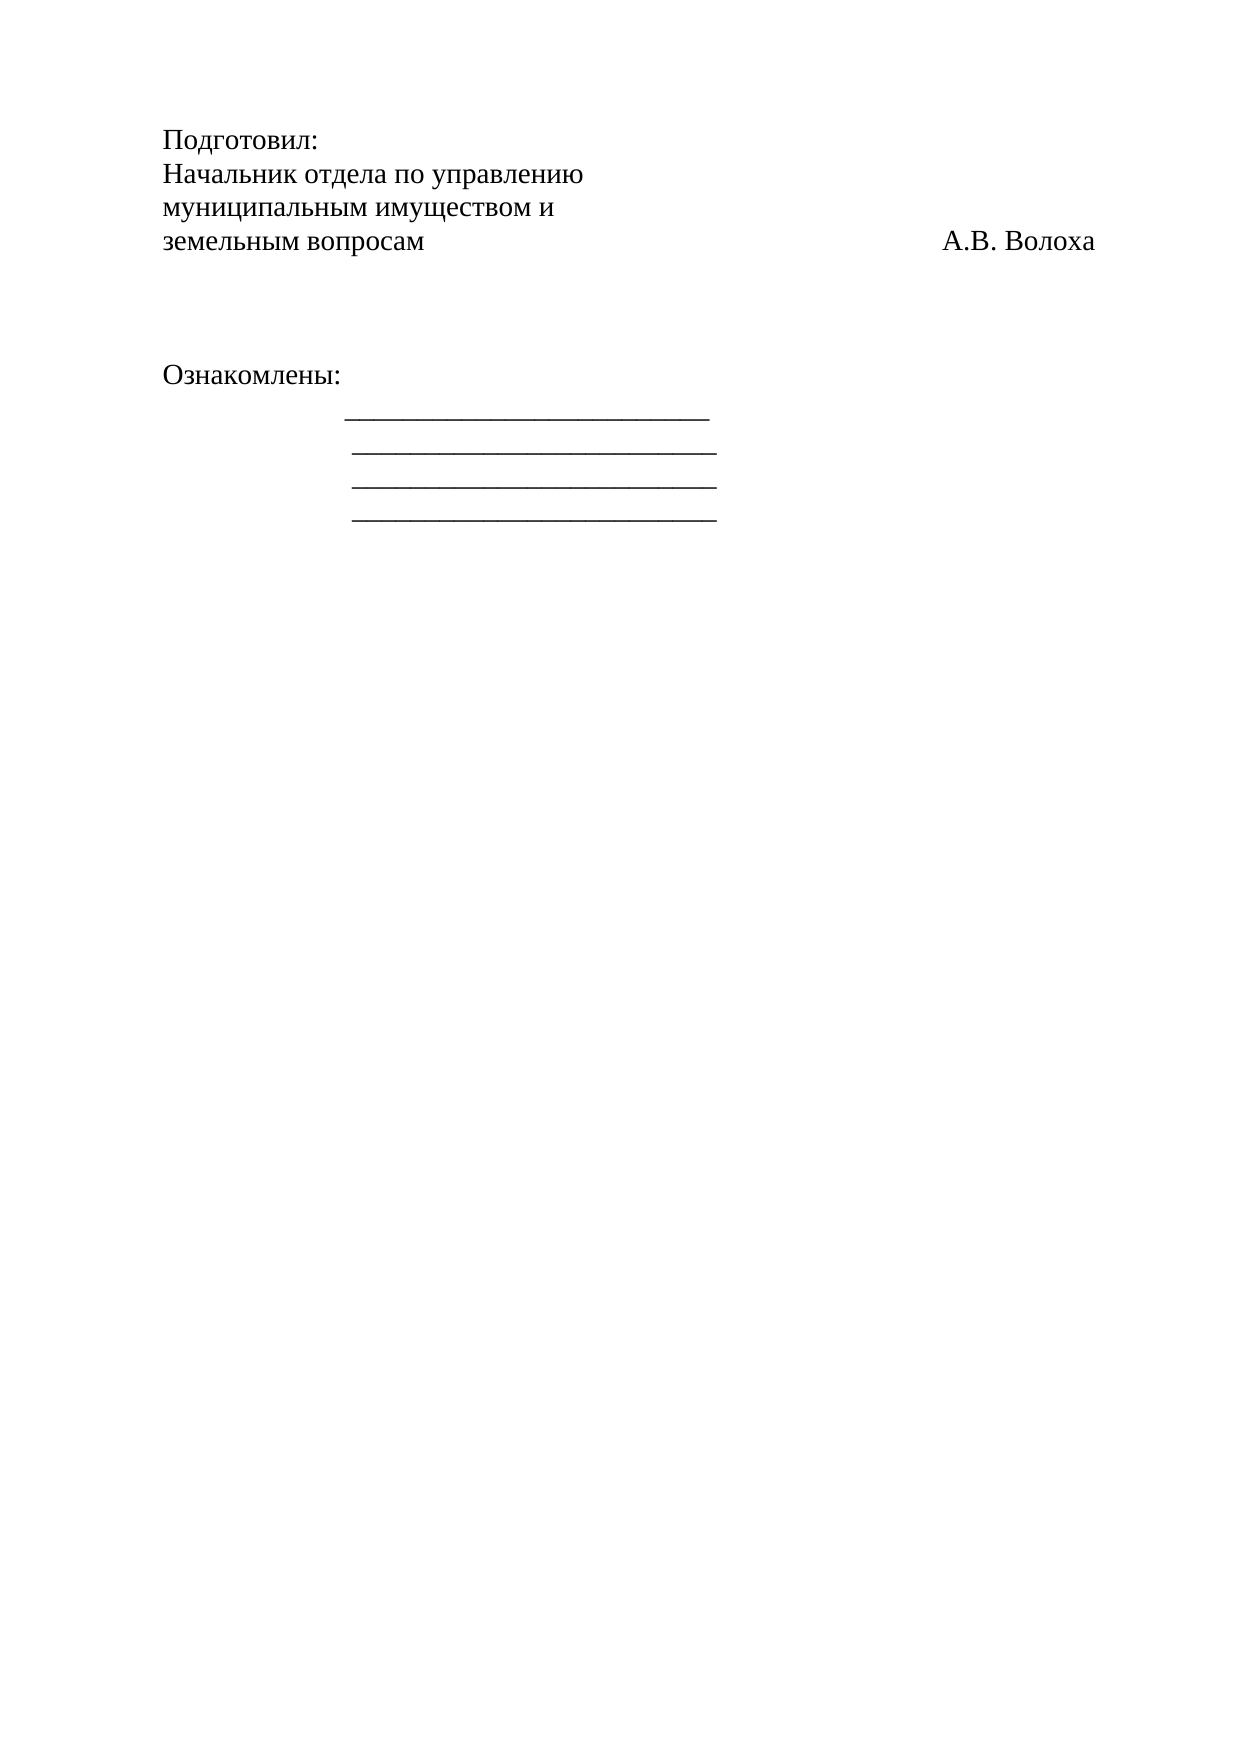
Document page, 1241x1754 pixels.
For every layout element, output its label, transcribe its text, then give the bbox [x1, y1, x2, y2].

text _________________________ [162, 491, 1166, 525]
text _________________________ [162, 424, 1166, 458]
text _________________________ [162, 458, 1166, 491]
text Начальник отдела по управлению [103, 156, 1078, 189]
text Подготовил: [103, 122, 1078, 156]
text земельным вопросам А.В. Волоха [103, 223, 1166, 256]
text _________________________ [162, 391, 1166, 424]
text Ознакомлены: [162, 357, 1166, 391]
text муниципальным имуществом и [103, 189, 1078, 223]
